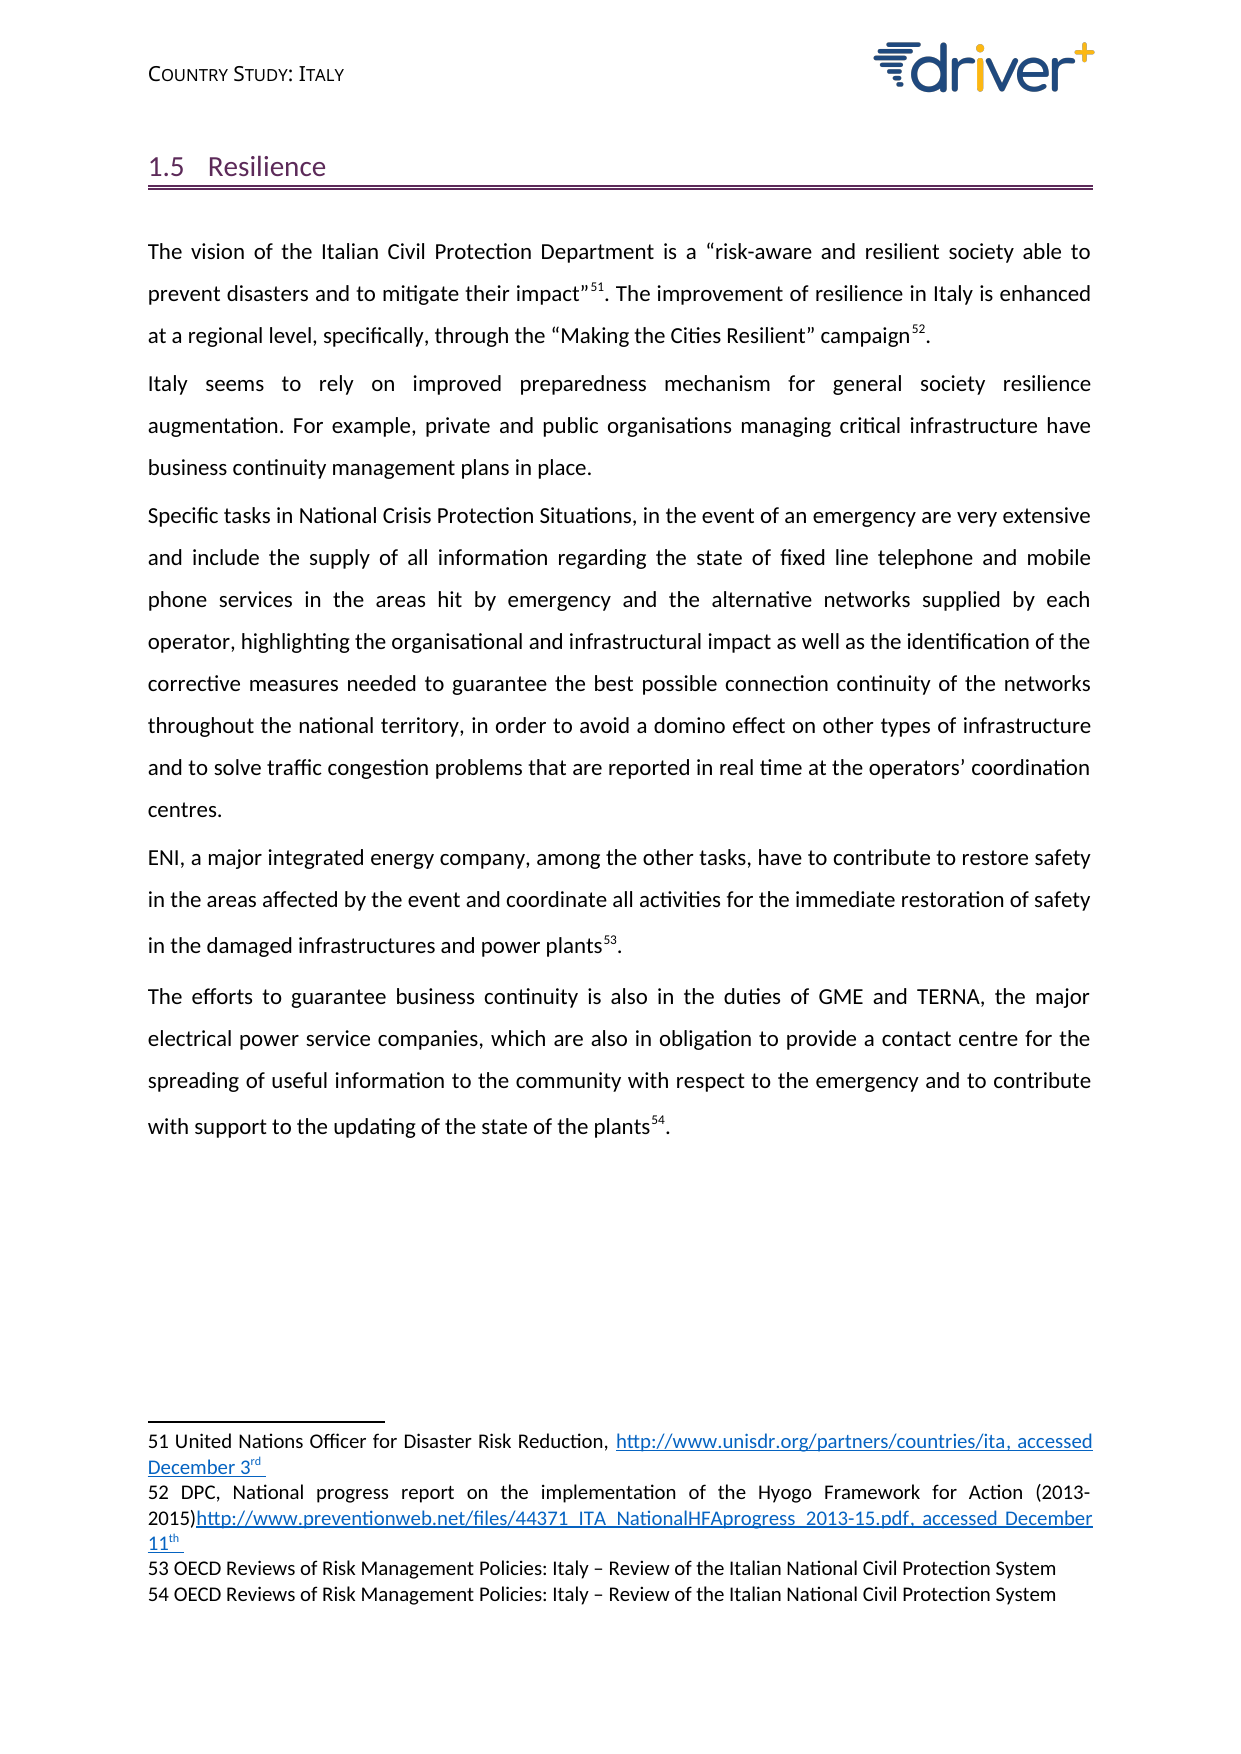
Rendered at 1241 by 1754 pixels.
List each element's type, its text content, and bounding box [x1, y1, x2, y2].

text Italy seems to rely on improved preparedness mechanism for general society resilience augmentation. For example, private and public organisations managing critical infrastructure have business continuity management plans in place. [148, 369, 1093, 481]
text Specific tasks in National Crisis Protection Situations, in the event of an emergency are very extensive and include the supply of all information regarding the state of fixed line telephone and mobile phone services in the areas hit by emergency and the alternative networks supplied by each operator, highlighting the organisational and infrastructural impact as well as the identification of the corrective measures needed to guarantee the best possible connection continuity of the networks throughout the national territory, in order to avoid a domino effect on other types of infrastructure and to solve traffic congestion problems that are reported in real time at the operators’ coordination centres. [148, 501, 1093, 823]
text The vision of the Italian Civil Protection Department is a “risk-aware and resilient society able to prevent disasters and to mitigate their impact”. The improvement of resilience in Italy is enhanced at a regional level, specifically, through the “Making the Cities Resilient” campaign. [148, 237, 1093, 349]
text ENI, a major integrated energy company, among the other tasks, have to contribute to restore safety in the areas affected by the event and coordinate all activities for the immediate restoration of safety in the damaged infrastructures and power plants. [148, 843, 1093, 960]
picture [864, 31, 1102, 101]
subtitle Resilience [148, 148, 1093, 185]
text The efforts to guarantee business continuity is also in the duties of GME and TERNA, the major electrical power service companies, which are also in obligation to provide a contact centre for the spreading of useful information to the community with respect to the emergency and to contribute with support to the updating of the state of the plants. [148, 982, 1093, 1141]
